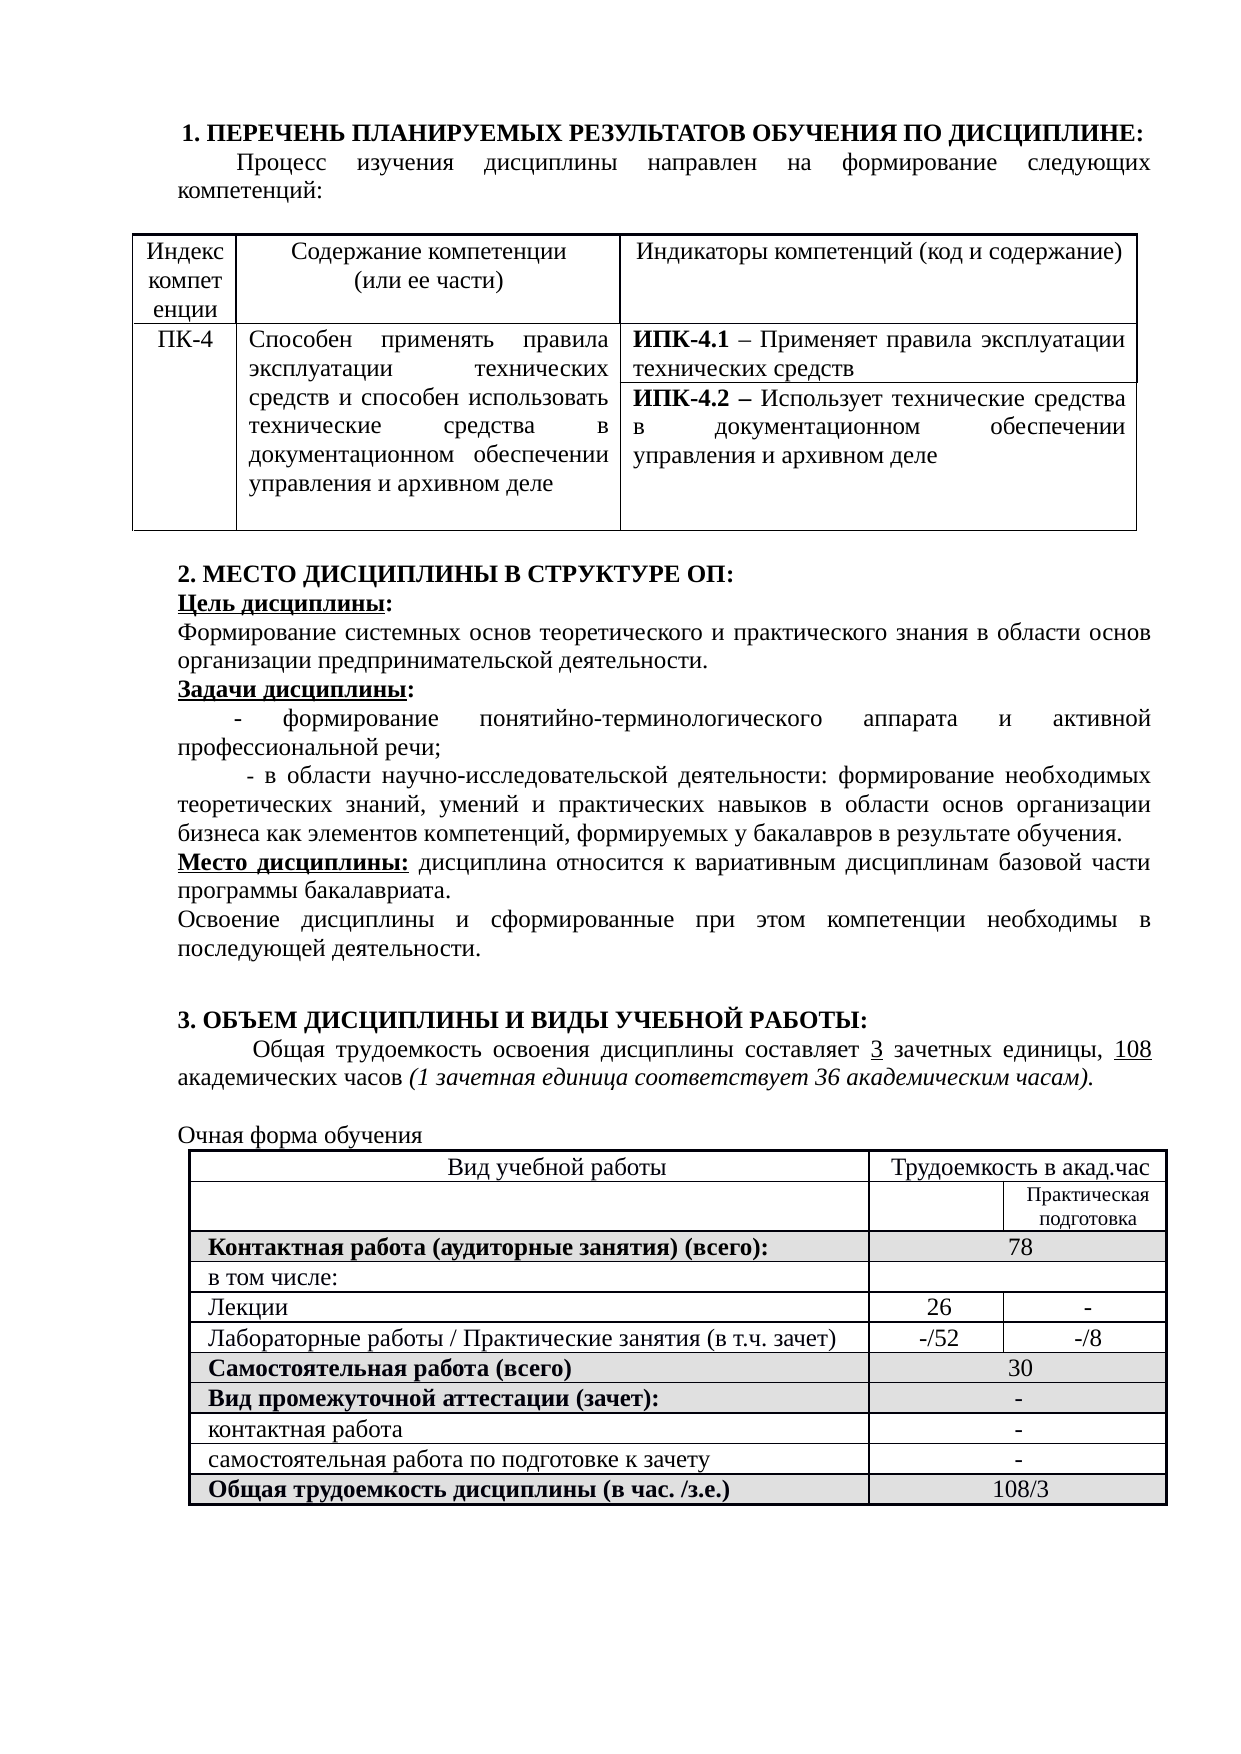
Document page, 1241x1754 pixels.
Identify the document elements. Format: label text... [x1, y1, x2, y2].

table_cell Контактная работа (аудиторные занятия) (всего): [191, 1232, 868, 1261]
table_cell Общая трудоемкость дисциплины (в час. /з.е.) [191, 1475, 868, 1503]
table_header Индикаторы компетенций (код и содержание) [621, 236, 1136, 322]
table_cell - [1004, 1293, 1165, 1321]
text Процесс изучения дисциплины направлен на формирование следующих компетенций: [177, 147, 1152, 204]
table_cell ИПК-4.2 – Использует технические средства в документационном обеспечении управления и архивном деле [621, 383, 1136, 529]
table_cell Способен применять правила эксплуатации технических средств и способен использовать технические средства в документационном обеспечении управления и архивном деле [237, 324, 620, 529]
text - формирование понятийно-терминологического аппарата и активной профессиональной речи; [177, 703, 1152, 761]
table_header Индекс компетенции [133, 236, 235, 322]
table_cell [870, 1262, 1165, 1291]
table_cell -/8 [1004, 1323, 1165, 1352]
text 2. Место дисциплины в структуре ОП: [177, 559, 1152, 588]
table_header Содержание компетенции (или ее части) [237, 236, 619, 322]
table_cell - [870, 1414, 1165, 1442]
table_cell Самостоятельная работа (всего) [191, 1353, 868, 1382]
text Освоение дисциплины и сформированные при этом компетенции необходимы в последующей деятельности. [177, 904, 1152, 962]
table_cell 108/3 [870, 1475, 1165, 1503]
table_cell контактная работа [191, 1414, 868, 1442]
text Общая трудоемкость освоения дисциплины составляет 3 зачетных единицы, 108 академических часов (1 зачетная единица соответствует 36 академическим часам). [177, 1034, 1152, 1091]
text Очная форма обучения [177, 1120, 1152, 1149]
table_cell [870, 1182, 1003, 1230]
table_header Трудоемкость в акад.час [870, 1152, 1165, 1181]
table_cell 26 [870, 1293, 1003, 1321]
table_cell 78 [870, 1232, 1165, 1261]
table_cell Лабораторные работы / Практические занятия (в т.ч. зачет) [191, 1323, 868, 1352]
table_cell ИПК-4.1 – Применяет правила эксплуатации технических средств [621, 324, 1136, 382]
table_cell самостоятельная работа по подготовке к зачету [191, 1444, 868, 1473]
text 3. Объем дисциплины и виды учебной работы: [177, 1005, 1152, 1034]
text Место дисциплины: дисциплина относится к вариативным дисциплинам базовой части программы бакалавриата. [177, 847, 1152, 904]
table_cell Практическая подготовка [1004, 1182, 1165, 1230]
table_cell ПК-4 [133, 324, 236, 529]
text Формирование системных основ теоретического и практического знания в области основ организации предпринимательской деятельности. [177, 617, 1152, 674]
table_cell Вид промежуточной аттестации (зачет): [191, 1383, 868, 1412]
table_cell -/52 [870, 1323, 1003, 1352]
table_cell Лекции [191, 1293, 868, 1321]
table_header Вид учебной работы [191, 1152, 868, 1181]
table_cell - [870, 1444, 1165, 1473]
table_cell [191, 1182, 868, 1230]
table_cell 30 [870, 1353, 1165, 1382]
text 1. ПЕРЕЧЕНЬ ПЛАНИРУЕМЫХ РЕЗУЛЬТАТОВ ОБУЧЕНИЯ ПО ДИСЦИПЛИНЕ: [181, 118, 1152, 147]
table_cell - [870, 1383, 1165, 1412]
list - в области научно-исследовательской деятельности: формирование необходимых теоретических знаний, умений и практических навыков в области основ организации бизнеса как элементов компетенций, формируемых у бакалавров в результате обучения. [177, 761, 1152, 847]
text Цель дисциплины: [177, 588, 1152, 617]
table_cell в том числе: [191, 1262, 868, 1291]
text Задачи дисциплины: [177, 674, 1152, 703]
